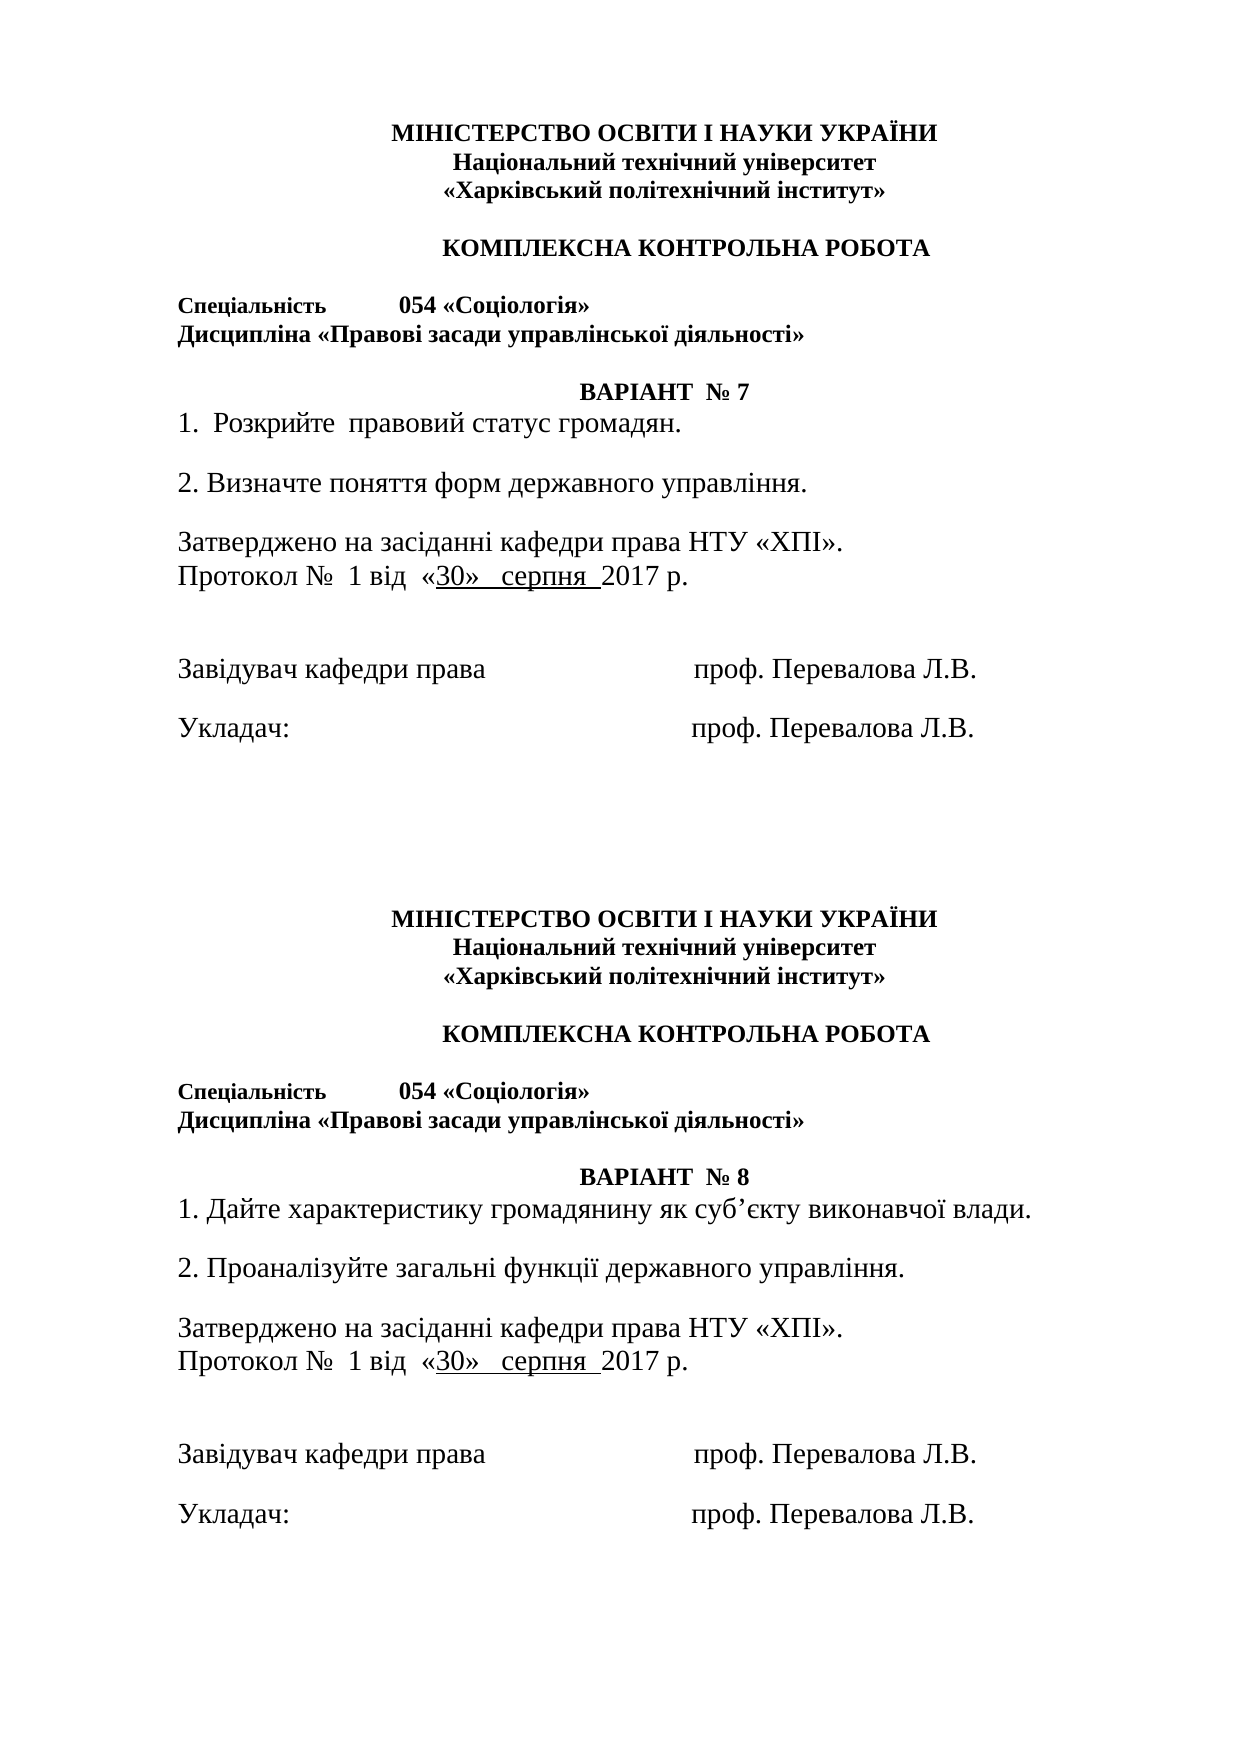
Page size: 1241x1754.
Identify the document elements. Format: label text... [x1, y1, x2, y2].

text Спеціальність 054 «Соціологія» [177, 291, 1152, 319]
text КомплекснА контрольнА РОБОТА [177, 233, 1152, 262]
text Затверджено на засіданні кафедри права НТУ «ХПІ». [177, 524, 1152, 558]
text ВАРІАНТ № 8 [177, 1162, 1152, 1191]
text Національний технічний університет [177, 147, 1152, 176]
text Завідувач кафедри права проф. Перевалова Л.В. [177, 1436, 1152, 1470]
text Дисципліна «Правові засади управлінської діяльності» [177, 1105, 1152, 1134]
subtitle Протокол № 1 від «30» серпня 2017 р. [177, 558, 1152, 591]
text Затверджено на засіданні кафедри права НТУ «ХПІ». [177, 1310, 1152, 1343]
text «Харківський політехнічний інститут» [177, 176, 1152, 204]
text ВАРІАНТ № 7 [177, 377, 1152, 406]
text Спеціальність 054 «Соціологія» [177, 1076, 1152, 1105]
text КомплекснА контрольнА РОБОТА [177, 1019, 1152, 1047]
text «Харківський політехнічний інститут» [177, 961, 1152, 990]
text 1. Дайте характеристику громадянину як суб’єкту виконавчої влади. [177, 1191, 1152, 1225]
text Укладач: проф. Перевалова Л.В. [177, 710, 1152, 744]
subtitle Протокол № 1 від «30» серпня 2017 р. [177, 1343, 1152, 1377]
text 1. Розкрийте правовий статус громадян. [177, 406, 1152, 439]
text МІНІСТЕРСТВО ОСВІТИ І НАУКИ УКРАЇНИ [177, 118, 1152, 147]
text МІНІСТЕРСТВО ОСВІТИ І НАУКИ УКРАЇНИ [177, 904, 1152, 932]
text Дисципліна «Правові засади управлінської діяльності» [177, 319, 1152, 348]
text Завідувач кафедри права проф. Перевалова Л.В. [177, 651, 1152, 684]
text Національний технічний університет [177, 932, 1152, 961]
text 2. Проаналізуйте загальні функції державного управління. [177, 1251, 1152, 1284]
text Укладач: проф. Перевалова Л.В. [177, 1496, 1152, 1529]
text 2. Визначте поняття форм державного управління. [177, 465, 1152, 498]
